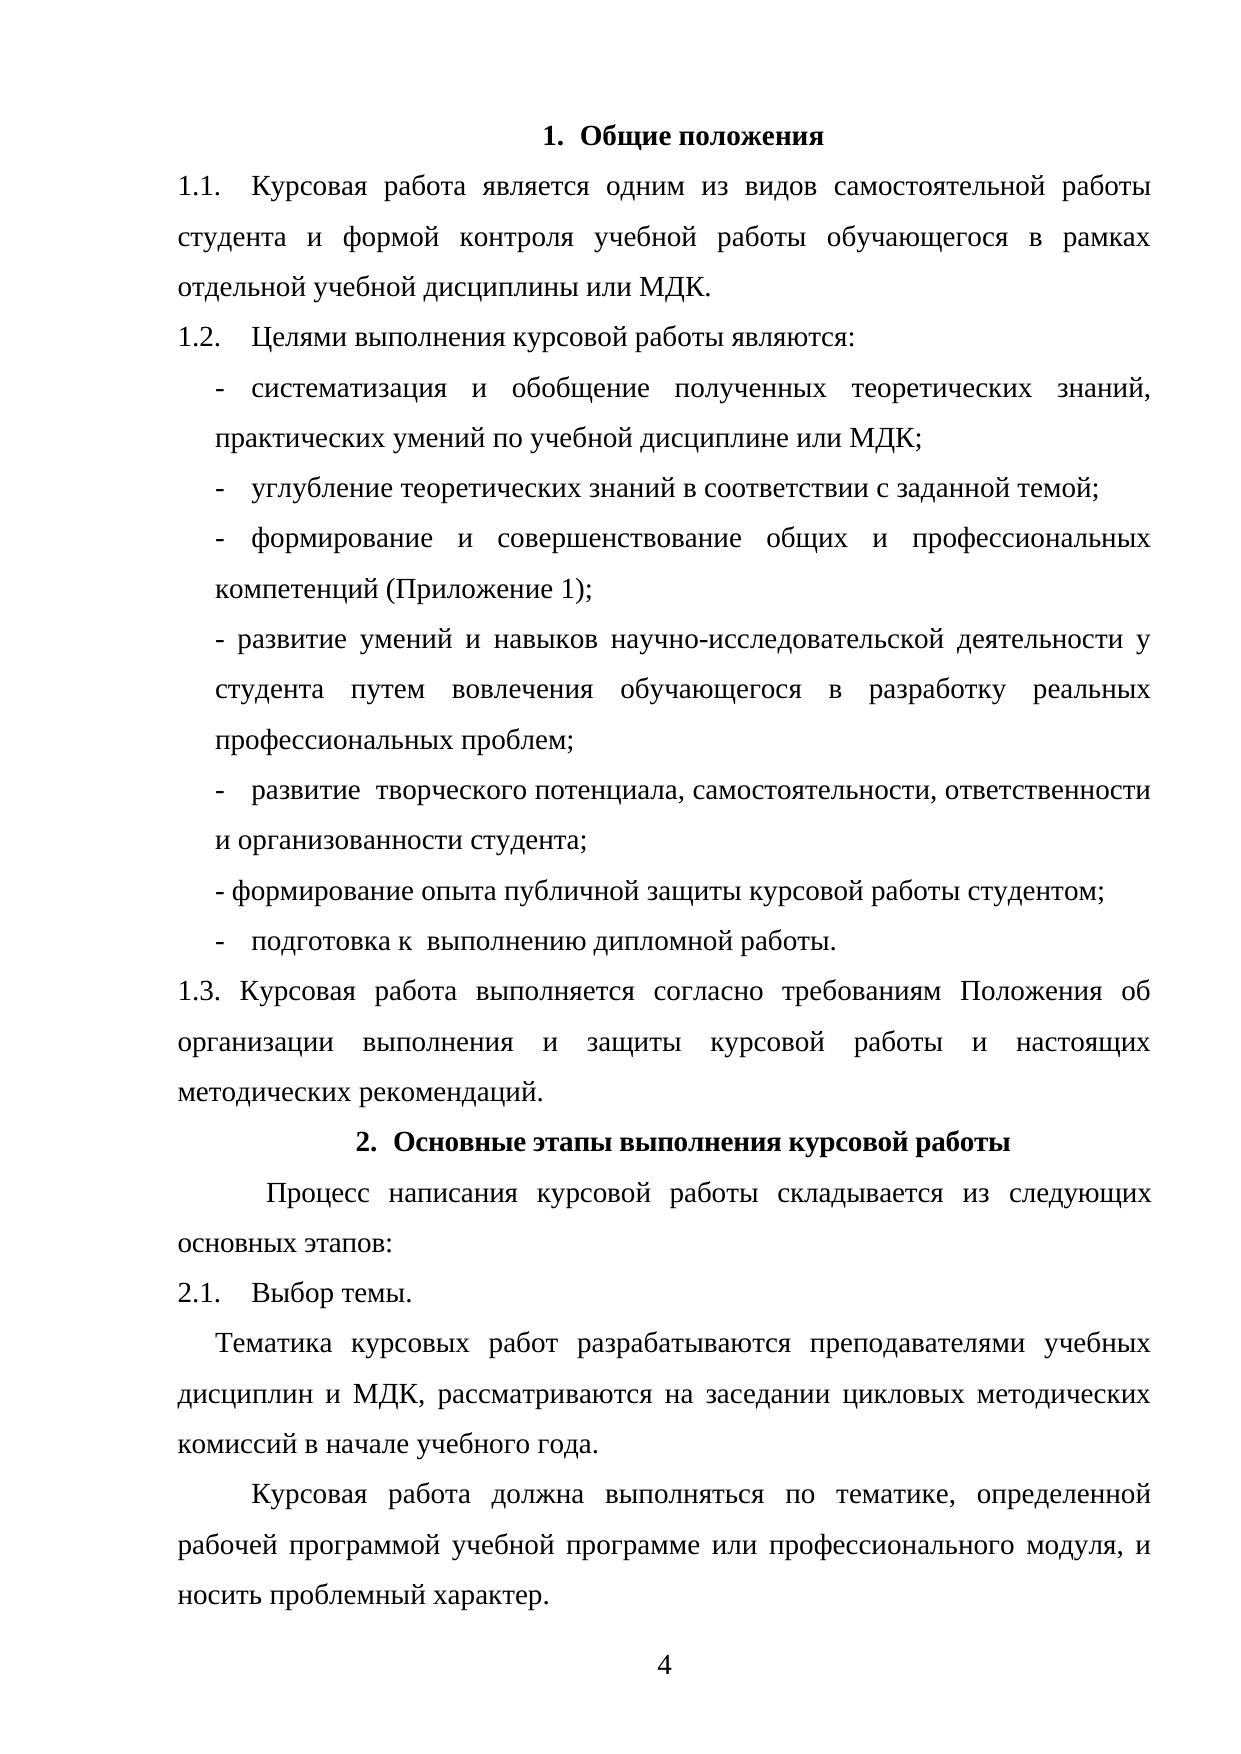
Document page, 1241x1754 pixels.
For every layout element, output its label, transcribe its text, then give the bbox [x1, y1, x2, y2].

text Тематика курсовых работ разрабатываются преподавателями учебных дисциплин и МДК, рассматриваются на заседании цикловых методических комиссий в начале учебного года. [177, 1326, 1152, 1460]
text - углубление теоретических знаний в соответствии с заданной темой; [215, 470, 1152, 504]
text - развитие творческого потенциала, самостоятельности, ответственности и организованности студента; [215, 772, 1152, 856]
list Выбор темы. [177, 1275, 1152, 1309]
text Процесс написания курсовой работы складывается из следующих основных этапов: [177, 1175, 1152, 1258]
text - развитие умений и навыков научно-исследовательской деятельности у студента путем вовлечения обучающегося в разработку реальных профессиональных проблем; [215, 621, 1152, 755]
text 1.3. Курсовая работа выполняется согласно требованиям Положения об организации выполнения и защиты курсовой работы и настоящих методических рекомендаций. [177, 973, 1152, 1108]
text - формирование опыта публичной защиты курсовой работы студентом; [215, 873, 1152, 906]
text - подготовка к выполнению дипломной работы. [215, 923, 1152, 957]
list Общие положения [215, 118, 1152, 152]
list Курсовая работа является одним из видов самостоятельной работы студента и формой контроля учебной работы обучающегося в рамках отдельной учебной дисциплины или МДК. [177, 168, 1152, 303]
text - формирование и совершенствование общих и профессиональных компетенций (Приложение 1); [215, 521, 1152, 604]
list Целями выполнения курсовой работы являются: [177, 319, 1152, 353]
list Основные этапы выполнения курсовой работы [215, 1124, 1152, 1158]
text Курсовая работа должна выполняться по тематике, определенной рабочей программой учебной программе или профессионального модуля, и носить проблемный характер. [177, 1477, 1152, 1611]
text - систематизация и обобщение полученных теоретических знаний, практических умений по учебной дисциплине или МДК; [215, 370, 1152, 453]
